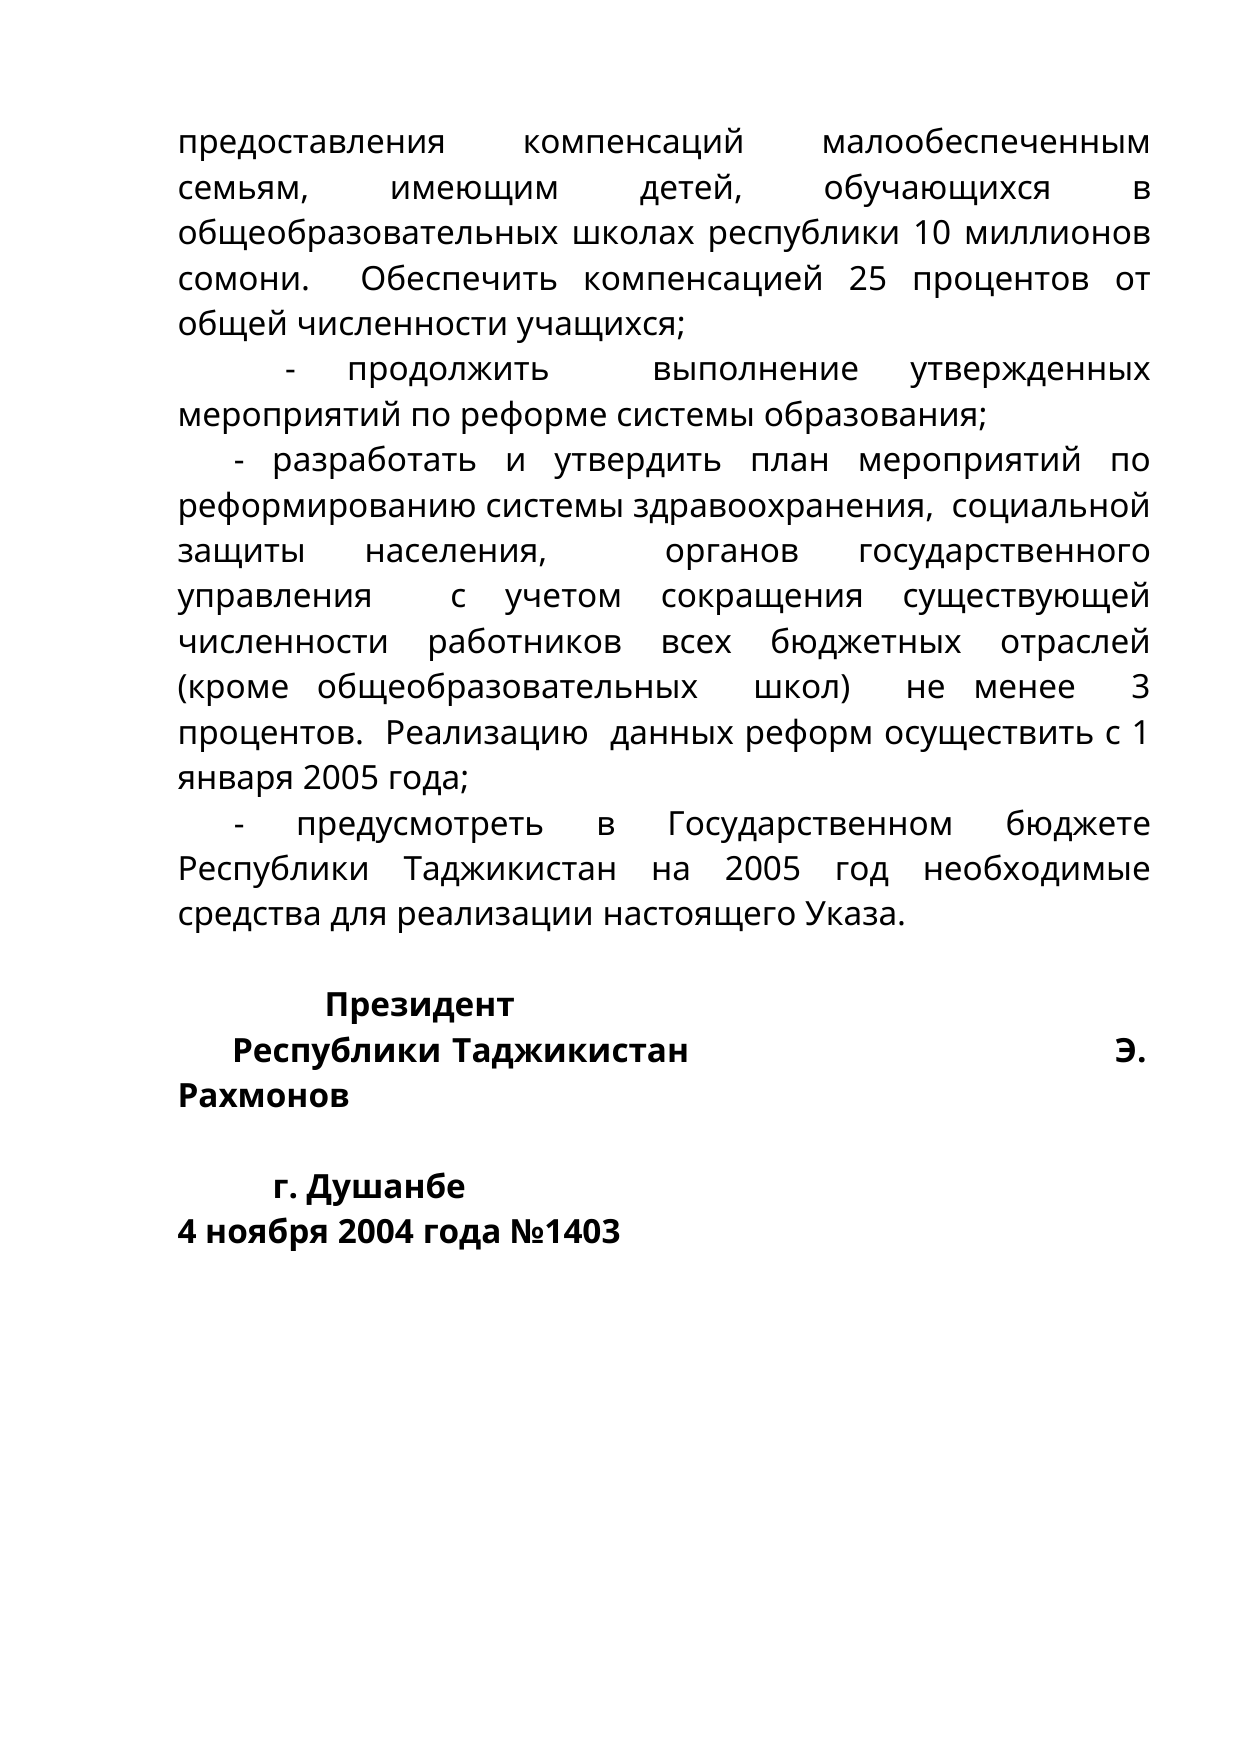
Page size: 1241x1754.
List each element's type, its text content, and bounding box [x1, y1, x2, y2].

text - продолжить выполнение утвержденных мероприятий по реформе системы образования; [177, 345, 1152, 436]
text Президент [177, 981, 1152, 1026]
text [177, 118, 1152, 345]
text Республики Таджикистан Э. Рахмонов [177, 1026, 1152, 1117]
text - разработать и утвердить план мероприятий по реформированию системы здравоохранения, социальной защиты населения, органов государственного управления с учетом сокращения существующей численности работников всех бюджетных отраслей (кроме общеобразовательных школ) не менее 3 процентов. Реализацию данных реформ осуществить с 1 января 2005 года; [177, 436, 1152, 799]
text - предусмотреть в Государственном бюджете Республики Таджикистан на 2005 год необходимые средства для реализации настоящего Указа. [177, 799, 1152, 936]
text г. Душанбе [177, 1163, 1152, 1208]
text 4 ноября 2004 года №1403 [177, 1208, 1152, 1253]
